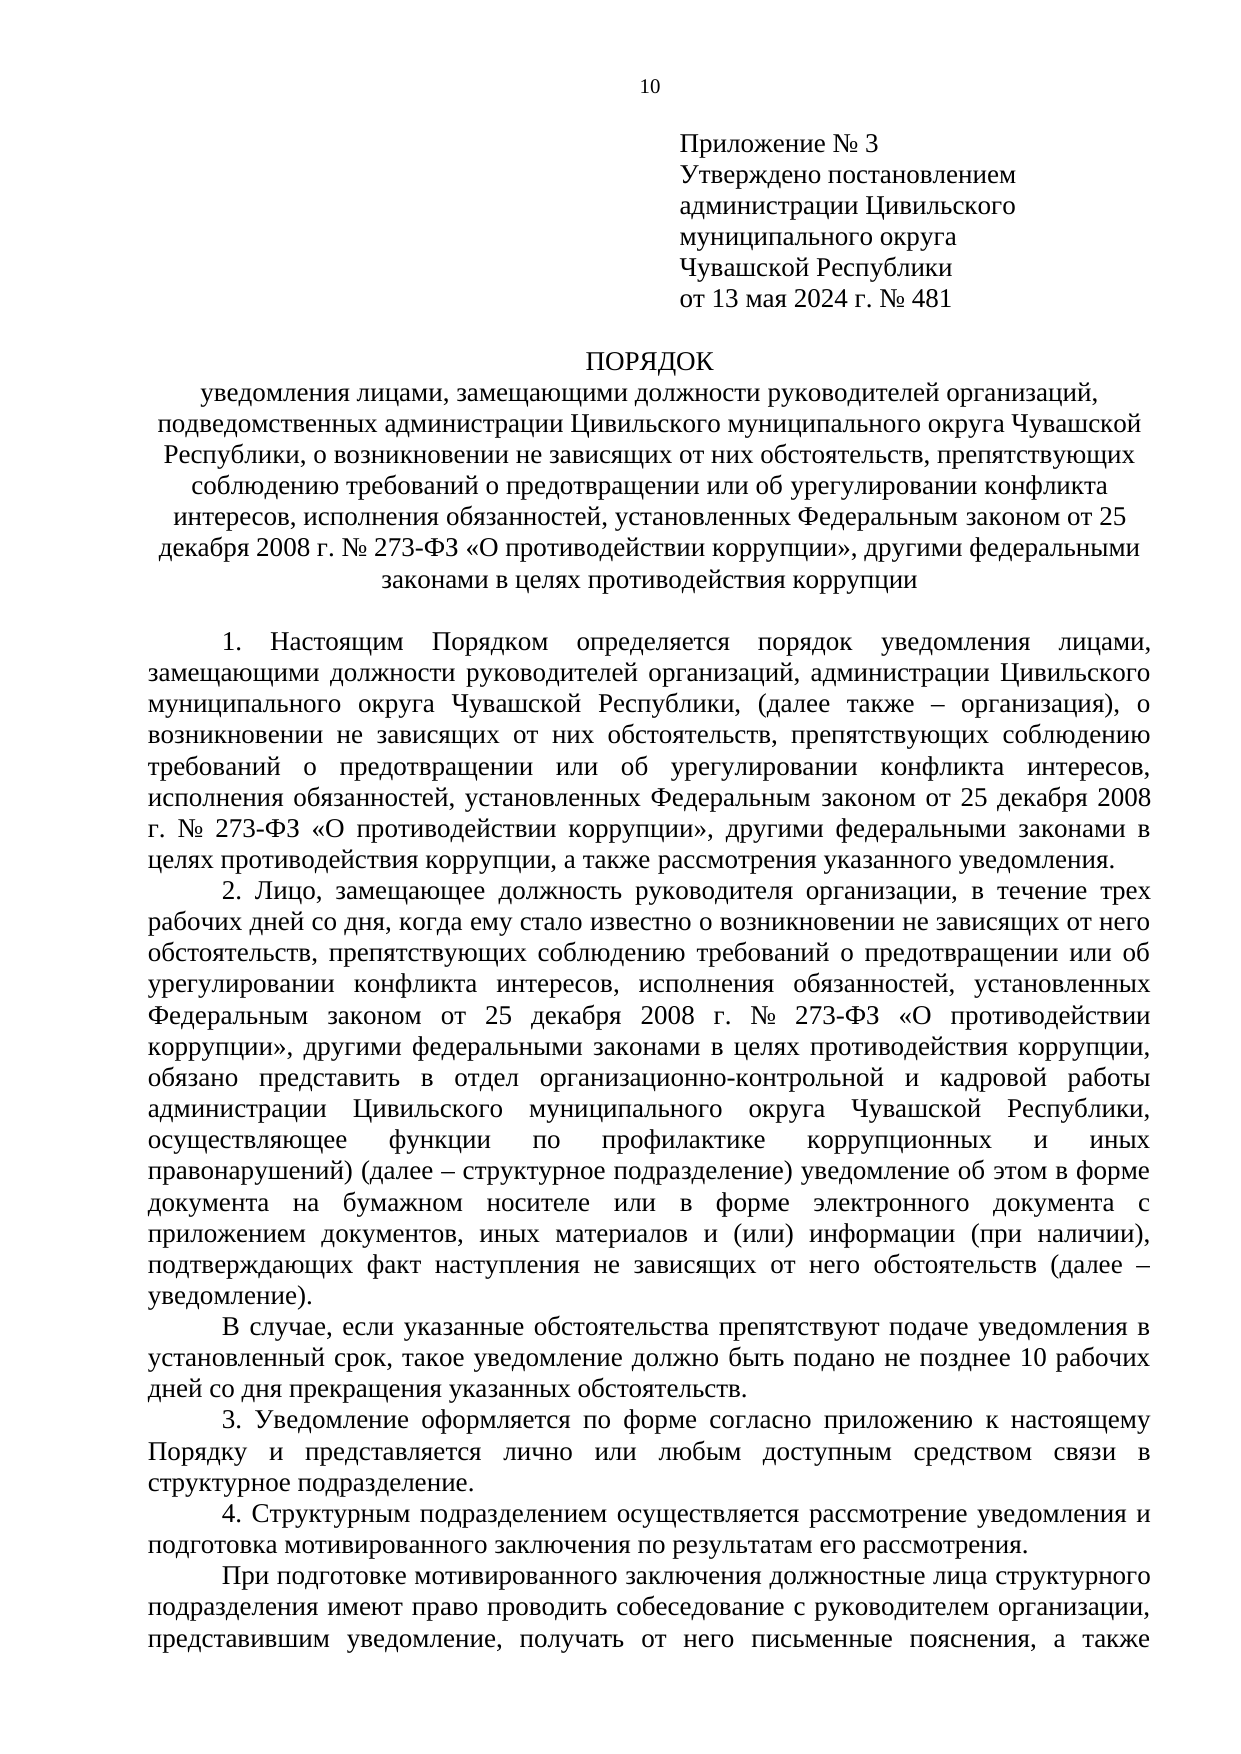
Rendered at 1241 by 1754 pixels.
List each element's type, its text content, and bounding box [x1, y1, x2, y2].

text В случае, если указанные обстоятельства препятствуют подаче уведомления в установленный срок, такое уведомление должно быть подано не позднее 10 рабочих дней со дня прекращения указанных обстоятельств. [148, 1310, 1152, 1404]
text 3. Уведомление оформляется по форме согласно приложению к настоящему Порядку и представляется лично или любым доступным средством связи в структурное подразделение. [148, 1404, 1152, 1497]
text 2. Лицо, замещающее должность руководителя организации, в течение трех рабочих дней со дня, когда ему стало известно о возникновении не зависящих от него обстоятельств, препятствующих соблюдению требований о предотвращении или об урегулировании конфликта интересов, исполнения обязанностей, установленных Федеральным законом от 25 декабря 2008 г. № 273-ФЗ «О противодействии коррупции», другими федеральными законами в целях противодействия коррупции, обязано представить в отдел организационно-контрольной и кадровой работы администрации Цивильского муниципального округа Чувашской Республики, осуществляющее функции по профилактике коррупционных и иных правонарушений) (далее – структурное подразделение) уведомление об этом в форме документа на бумажном носителе или в форме электронного документа с приложением документов, иных материалов и (или) информации (при наличии), подтверждающих факт наступления не зависящих от него обстоятельств (далее – уведомление). [148, 874, 1152, 1310]
text ПОРЯДОК [148, 345, 1152, 376]
text Приложение № 3 [679, 127, 1152, 158]
text от 13 мая 2024 г. № 481 [679, 282, 1152, 313]
text Утверждено постановлением администрации Цивильского муниципального округа [679, 158, 1152, 251]
text 1. Настоящим Порядком определяется порядок уведомления лицами, замещающими должности руководителей организаций, администрации Цивильского муниципального округа Чувашской Республики, (далее также – организация), о возникновении не зависящих от них обстоятельств, препятствующих соблюдению требований о предотвращении или об урегулировании конфликта интересов, исполнения обязанностей, установленных Федеральным законом от 25 декабря 2008 г. № 273-ФЗ «О противодействии коррупции», другими федеральными законами в целях противодействия коррупции, а также рассмотрения указанного уведомления. [148, 625, 1152, 874]
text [148, 1559, 1152, 1653]
text 4. Структурным подразделением осуществляется рассмотрение уведомления и подготовка мотивированного заключения по результатам его рассмотрения. [148, 1497, 1152, 1559]
text уведомления лицами, замещающими должности руководителей организаций, подведомственных администрации Цивильского муниципального округа Чувашской Республики, о возникновении не зависящих от них обстоятельств, препятствующих соблюдению требований о предотвращении или об урегулировании конфликта интересов, исполнения обязанностей, установленных Федеральным законом от 25 декабря 2008 г. № 273-ФЗ «О противодействии коррупции», другими федеральными законами в целях противодействия коррупции [148, 376, 1152, 594]
text Чувашской Республики [679, 251, 1152, 282]
